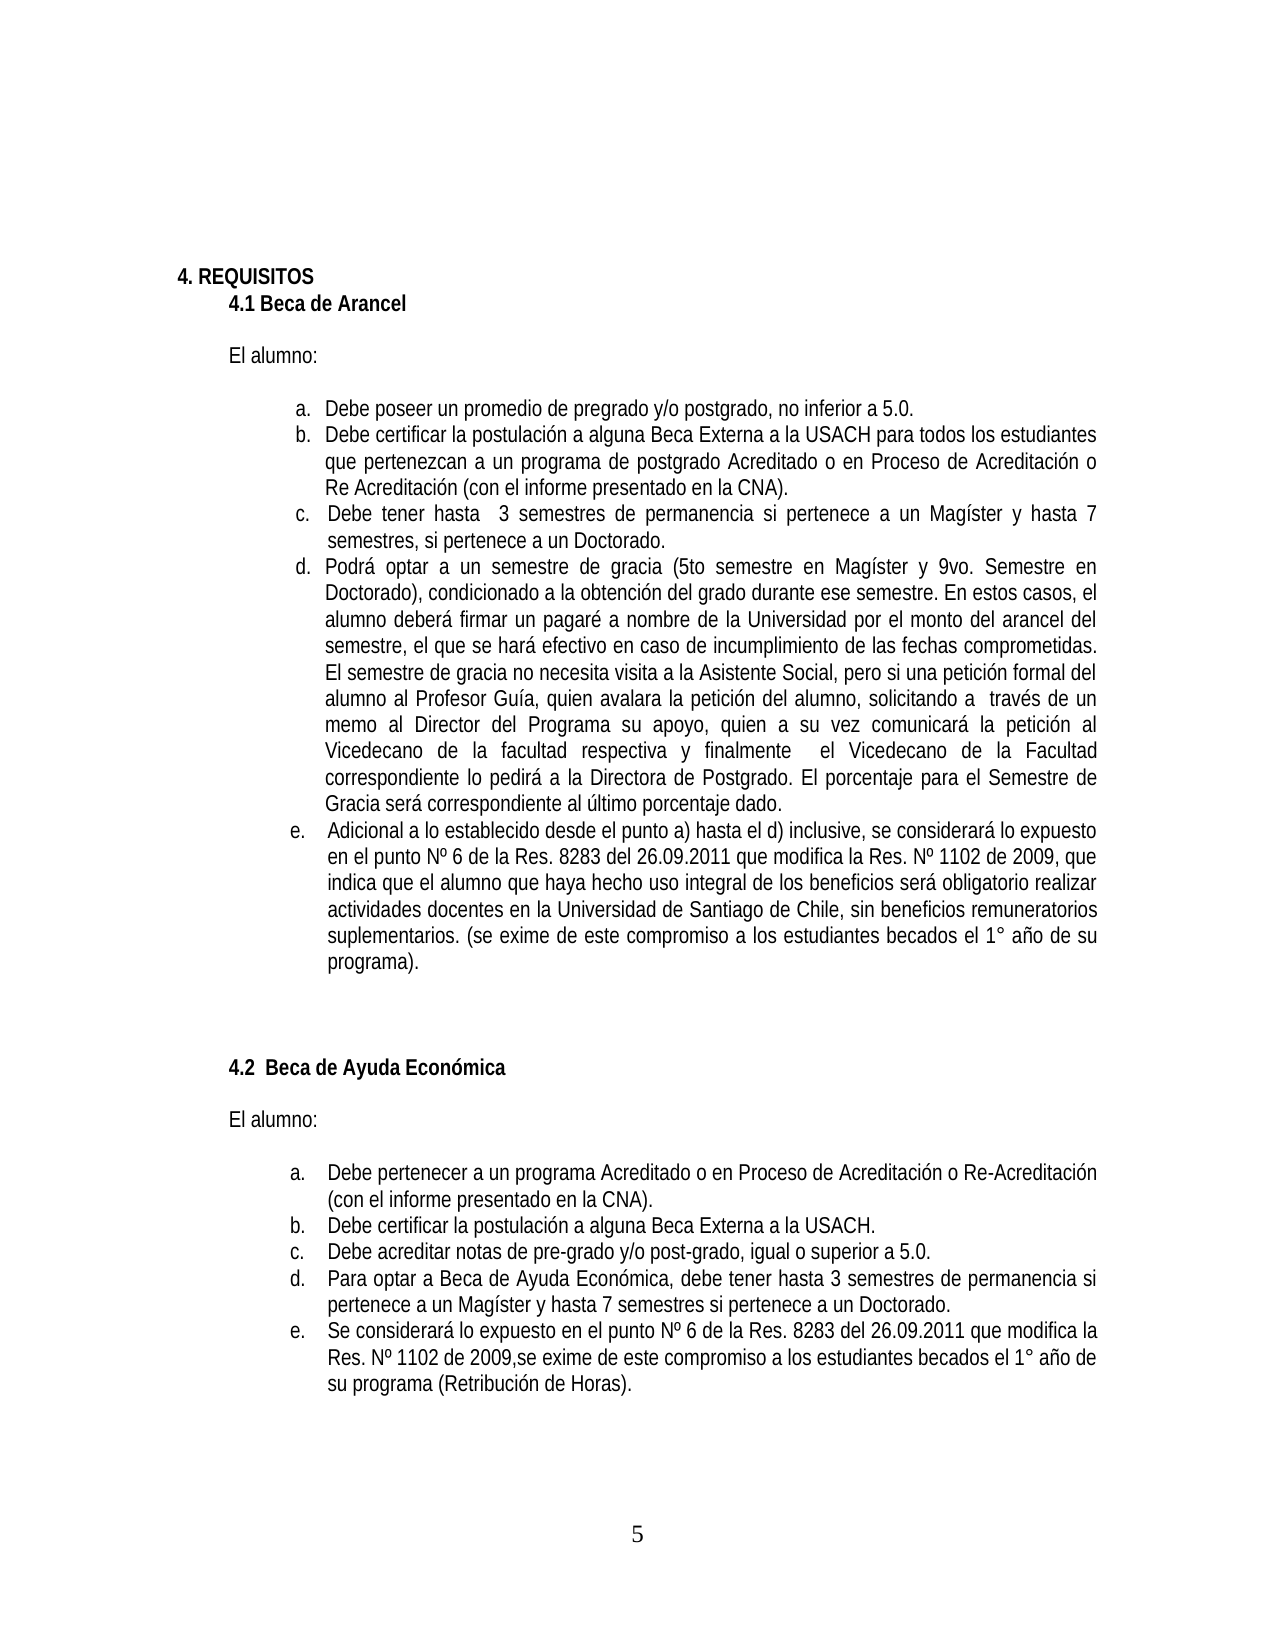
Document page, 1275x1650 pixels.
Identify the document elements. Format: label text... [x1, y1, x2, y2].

list Adicional a lo establecido desde el punto a) hasta el d) inclusive, se considerará lo expuesto en el punto Nº 6 de la Res. 8283 del 26.09.2011 que modifica la Res. Nº 1102 de 2009, que indica que el alumno que haya hecho uso integral de los beneficios será obligatorio realizar actividades docentes en la Universidad de Santiago de Chile, sin beneficios remuneratorios suplementarios. (se exime de este compromiso a los estudiantes becados el 1° año de su programa). [290, 817, 1098, 975]
text 4. REQUISITOS [177, 263, 1098, 289]
list Para optar a Beca de Ayuda Económica, debe tener hasta 3 semestres de permanencia si pertenece a un Magíster y hasta 7 semestres si pertenece a un Doctorado. [290, 1264, 1098, 1317]
list Debe poseer un promedio de pregrado y/o postgrado, no inferior a 5.0. [281, 395, 1098, 421]
list Debe pertenecer a un programa Acreditado o en Proceso de Acreditación o Re-Acreditación (con el informe presentado en la CNA). [290, 1159, 1098, 1212]
text El alumno: [229, 342, 1098, 368]
text 4.1 Beca de Arancel [229, 289, 1098, 316]
list Debe tener hasta 3 semestres de permanencia si pertenece a un Magíster y hasta 7 semestres, si pertenece a un Doctorado. [295, 500, 1098, 553]
text 4.2 Beca de Ayuda Económica [229, 1054, 1098, 1080]
list Debe certificar la postulación a alguna Beca Externa a la USACH. [290, 1212, 1098, 1238]
list Debe certificar la postulación a alguna Beca Externa a la USACH para todos los estudiantes que pertenezcan a un programa de postgrado Acreditado o en Proceso de Acreditación o Re Acreditación (con el informe presentado en la CNA). [295, 421, 1098, 500]
list Se considerará lo expuesto en el punto Nº 6 de la Res. 8283 del 26.09.2011 que modifica la Res. Nº 1102 de 2009,se exime de este compromiso a los estudiantes becados el 1° año de su programa (Retribución de Horas). [290, 1317, 1098, 1396]
text El alumno: [229, 1106, 1098, 1133]
list Podrá optar a un semestre de gracia (5to semestre en Magíster y 9vo. Semestre en Doctorado), condicionado a la obtención del grado durante ese semestre. En estos casos, el alumno deberá firmar un pagaré a nombre de la Universidad por el monto del arancel del semestre, el que se hará efectivo en caso de incumplimiento de las fechas comprometidas. El semestre de gracia no necesita visita a la Asistente Social, pero si una petición formal del alumno al Profesor Guía, quien avalara la petición del alumno, solicitando a través de un memo al Director del Programa su apoyo, quien a su vez comunicará la petición al Vicedecano de la facultad respectiva y finalmente el Vicedecano de la Facultad correspondiente lo pedirá a la Directora de Postgrado. El porcentaje para el Semestre de Gracia será correspondiente al último porcentaje dado. [295, 553, 1098, 817]
list Debe acreditar notas de pre-grado y/o post-grado, igual o superior a 5.0. [290, 1238, 1098, 1264]
